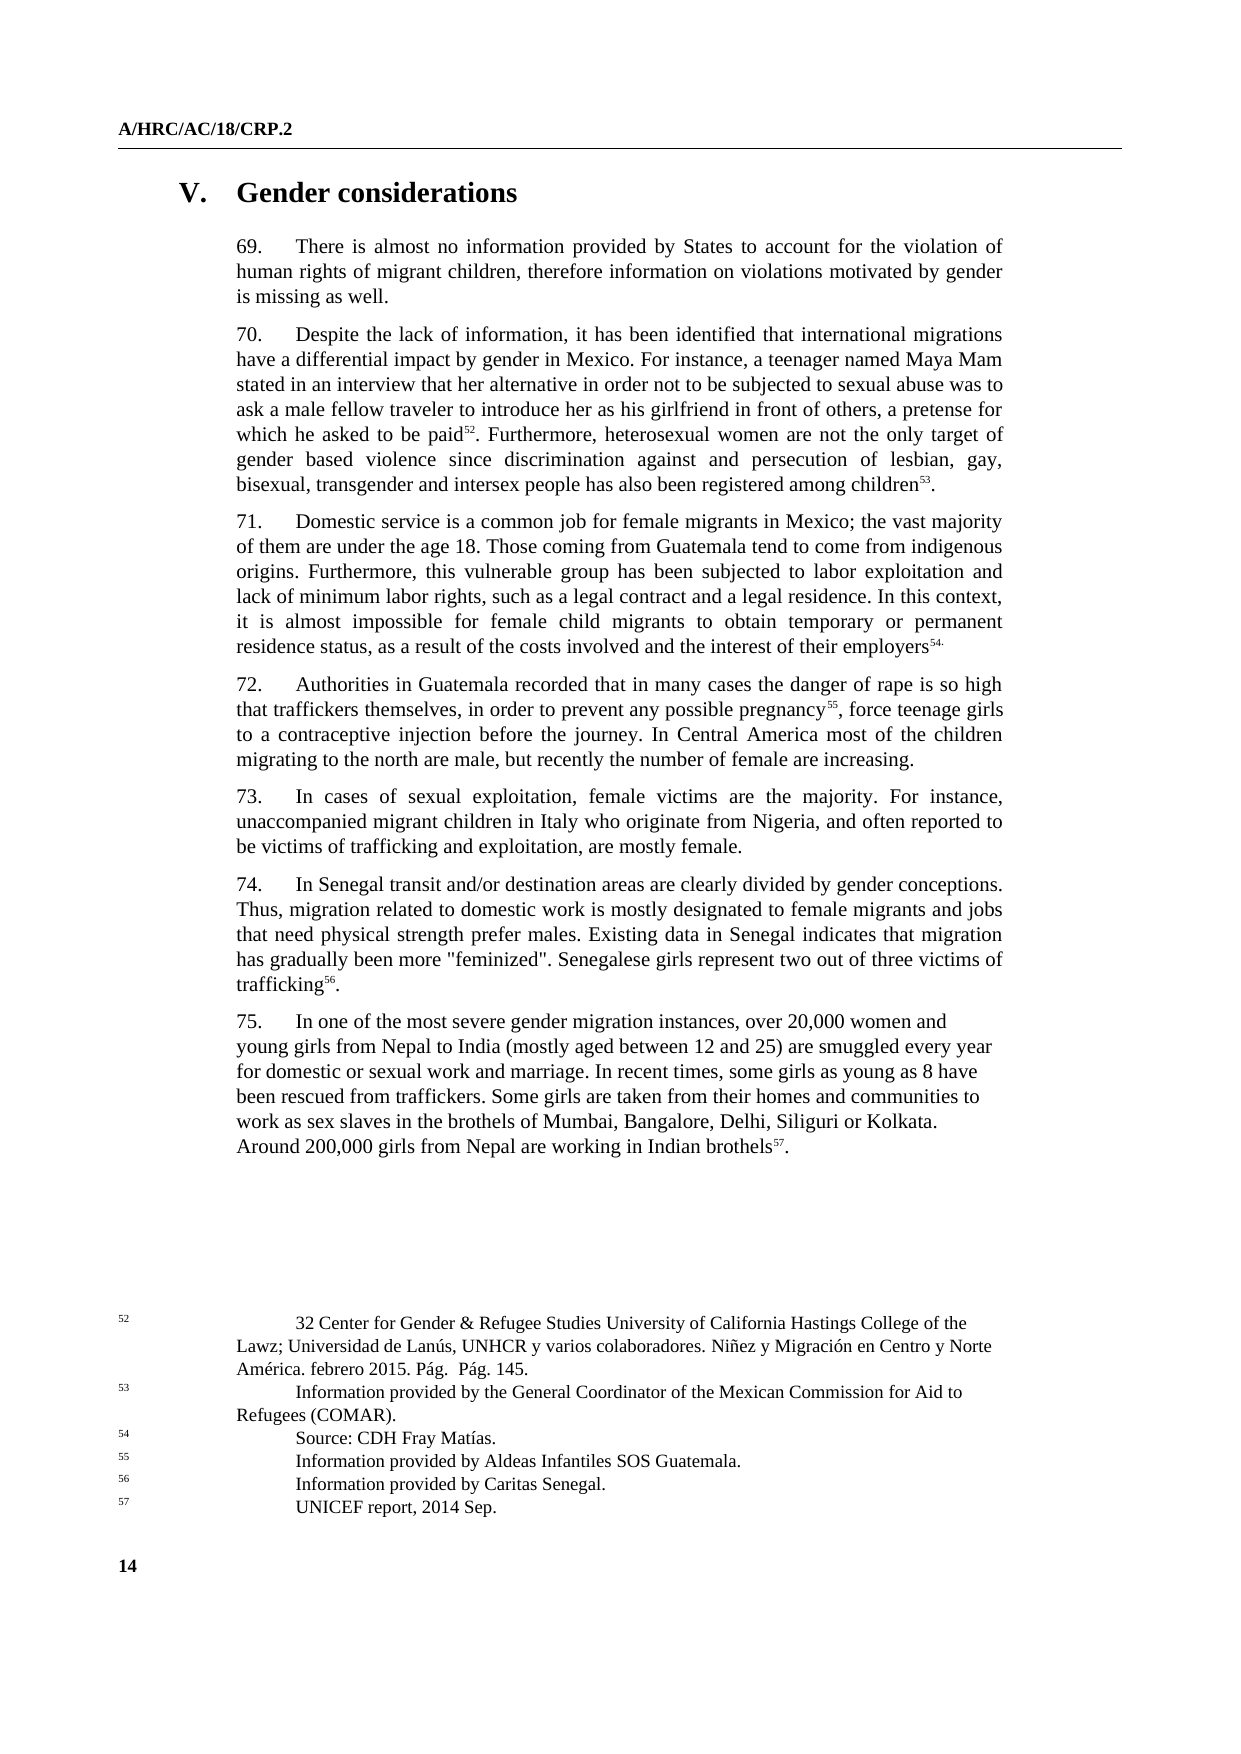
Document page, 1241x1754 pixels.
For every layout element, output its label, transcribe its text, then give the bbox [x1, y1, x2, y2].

text 70. Despite the lack of information, it has been identified that international migrations have a differential impact by gender in Mexico. For instance, a teenager named Maya Mam stated in an interview that her alternative in order not to be subjected to sexual abuse was to ask a male fellow traveler to introduce her as his girlfriend in front of others, a pretense for which he asked to be paid. Furthermore, heterosexual women are not the only target of gender based violence since discrimination against and persecution of lesbian, gay, bisexual, transgender and intersex people has also been registered among children. [236, 321, 1004, 496]
text 71. Domestic service is a common job for female migrants in Mexico; the vast majority of them are under the age 18. Those coming from Guatemala tend to come from indigenous origins. Furthermore, this vulnerable group has been subjected to labor exploitation and lack of minimum labor rights, such as a legal contract and a legal residence. In this context, it is almost impossible for female child migrants to obtain temporary or permanent residence status, as a result of the costs involved and the interest of their employers. [236, 508, 1004, 658]
text 74. In Senegal transit and/or destination areas are clearly divided by gender conceptions. Thus, migration related to domestic work is mostly designated to female migrants and jobs that need physical strength prefer males. Existing data in Senegal indicates that migration has gradually been more "feminized". Senegalese girls represent two out of three victims of trafficking. [236, 871, 1004, 996]
text 72. Authorities in Guatemala recorded that in many cases the danger of rape is so high that traffickers themselves, in order to prevent any possible pregnancy, force teenage girls to a contraceptive injection before the journey. In Central America most of the children migrating to the north are male, but recently the number of female are increasing. [236, 671, 1004, 771]
text V. Gender considerations [118, 177, 1004, 208]
text 75. In one of the most severe gender migration instances, over 20,000 women and young girls from Nepal to India (mostly aged between 12 and 25) are smuggled every year for domestic or sexual work and marriage. In recent times, some girls as young as 8 have been rescued from traffickers. Some girls are taken from their homes and communities to work as sex slaves in the brothels of Mumbai, Bangalore, Delhi, Siliguri or Kolkata. Around 200,000 girls from Nepal are working in Indian brothels. [236, 1008, 1004, 1158]
text 73. In cases of sexual exploitation, female victims are the majority. For instance, unaccompanied migrant children in Italy who originate from Nigeria, and often reported to be victims of trafficking and exploitation, are mostly female. [236, 783, 1004, 858]
text 69. There is almost no information provided by States to account for the violation of human rights of migrant children, therefore information on violations motivated by gender is missing as well. [236, 233, 1004, 308]
